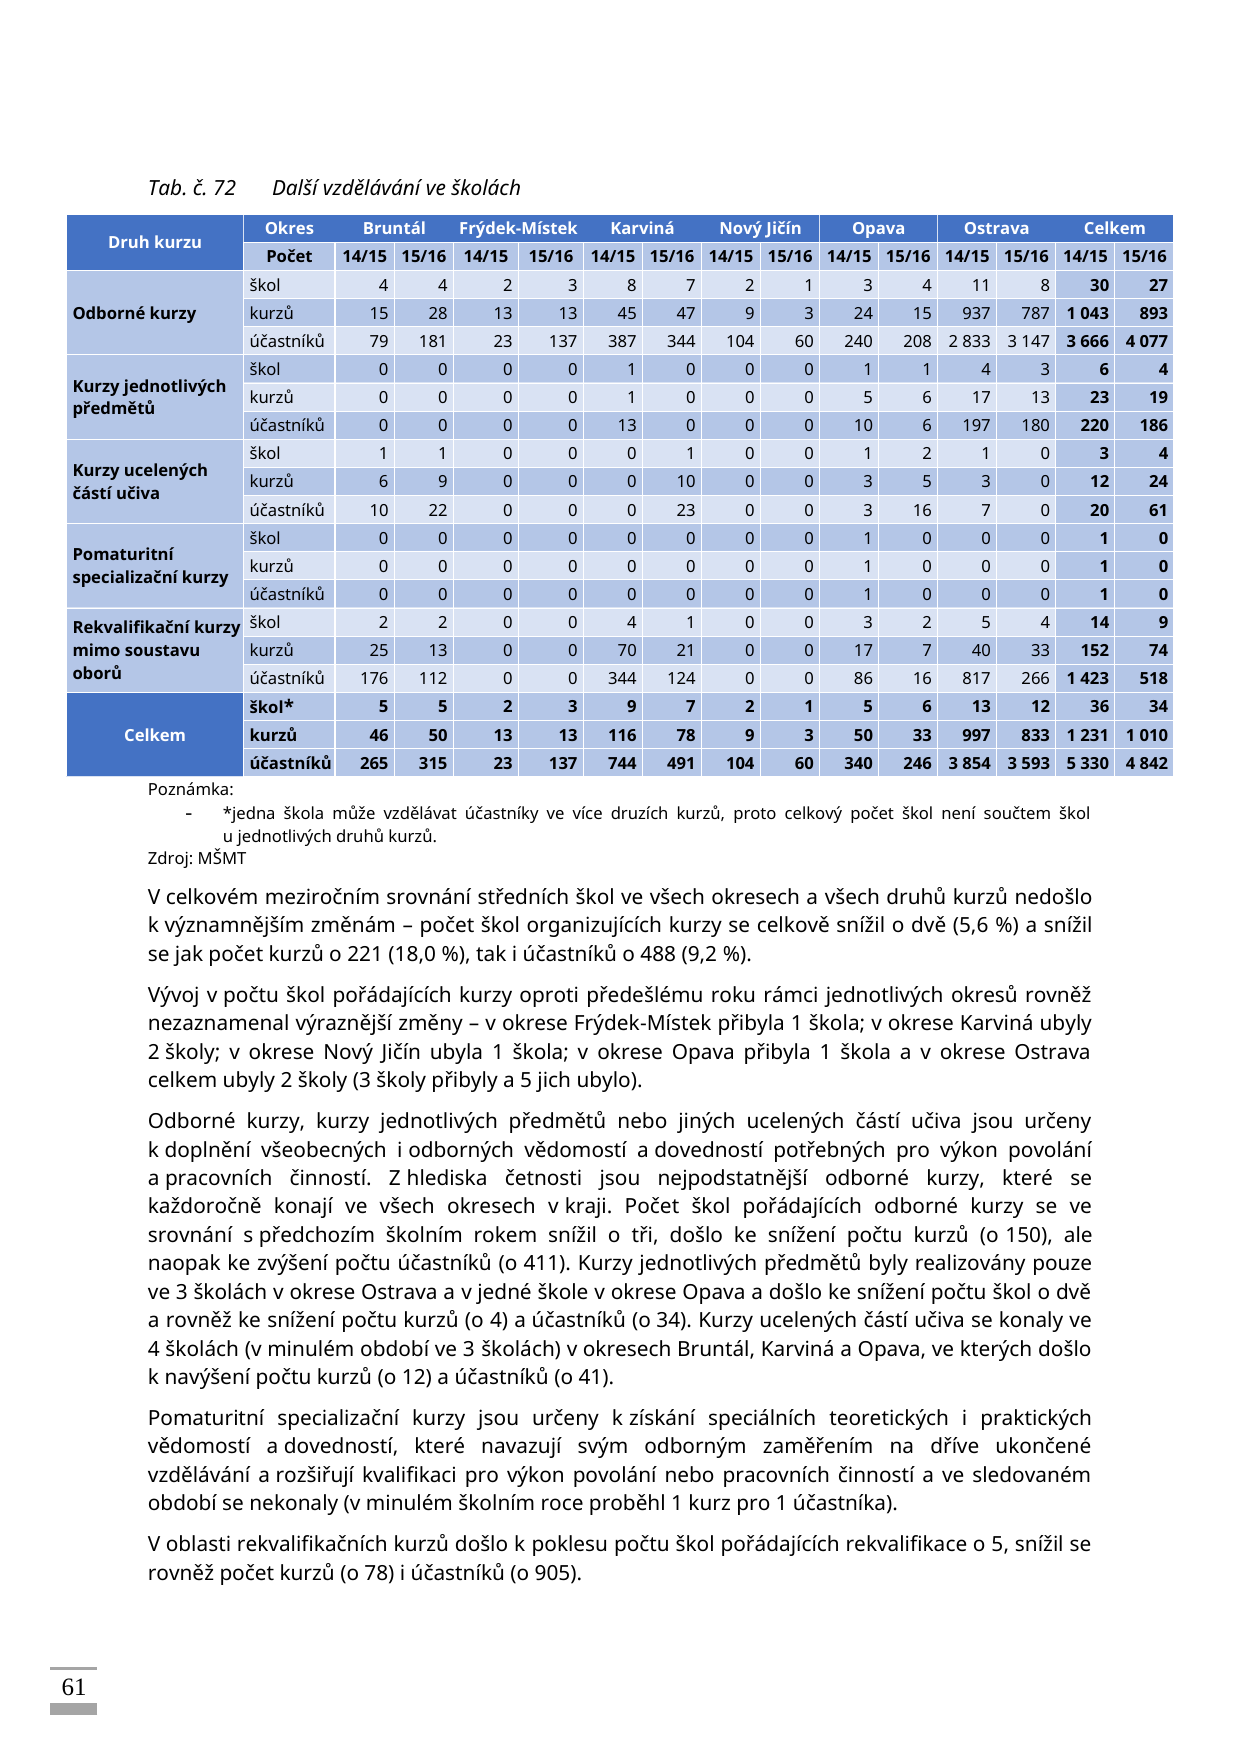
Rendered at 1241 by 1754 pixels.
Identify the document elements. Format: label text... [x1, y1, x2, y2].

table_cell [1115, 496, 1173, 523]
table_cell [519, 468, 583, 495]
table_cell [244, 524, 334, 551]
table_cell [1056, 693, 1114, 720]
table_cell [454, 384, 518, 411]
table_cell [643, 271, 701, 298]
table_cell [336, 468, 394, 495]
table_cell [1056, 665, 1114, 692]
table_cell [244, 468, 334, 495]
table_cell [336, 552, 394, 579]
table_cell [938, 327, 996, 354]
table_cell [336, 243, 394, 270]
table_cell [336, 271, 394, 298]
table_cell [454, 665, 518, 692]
text Další vzdělávání ve školách [148, 173, 1092, 201]
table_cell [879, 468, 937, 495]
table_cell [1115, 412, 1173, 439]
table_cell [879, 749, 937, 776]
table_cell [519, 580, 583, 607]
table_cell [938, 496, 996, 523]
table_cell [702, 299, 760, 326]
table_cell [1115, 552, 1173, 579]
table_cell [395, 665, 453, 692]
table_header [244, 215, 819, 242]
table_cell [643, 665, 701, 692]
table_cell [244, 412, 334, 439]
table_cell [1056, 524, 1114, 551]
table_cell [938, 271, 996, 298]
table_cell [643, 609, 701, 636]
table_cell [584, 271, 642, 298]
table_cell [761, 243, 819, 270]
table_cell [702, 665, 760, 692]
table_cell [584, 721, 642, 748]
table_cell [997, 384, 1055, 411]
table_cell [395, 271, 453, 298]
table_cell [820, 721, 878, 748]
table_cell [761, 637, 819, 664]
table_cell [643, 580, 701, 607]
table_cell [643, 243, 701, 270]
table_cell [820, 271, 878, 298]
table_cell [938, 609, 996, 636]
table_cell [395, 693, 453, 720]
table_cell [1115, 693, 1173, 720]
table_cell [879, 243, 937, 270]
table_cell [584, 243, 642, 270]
text Pomaturitní specializační kurzy jsou určeny k získání speciálních teoretických i praktických vědomostí a dovedností, které navazují svým odborným zaměřením na dříve ukončené vzdělávání a rozšiřují kvalifikaci pro výkon povolání nebo pracovních činností a ve sledovaném období se nekonaly (v minulém školním roce proběhl 1 kurz pro 1 účastníka). [148, 1403, 1092, 1517]
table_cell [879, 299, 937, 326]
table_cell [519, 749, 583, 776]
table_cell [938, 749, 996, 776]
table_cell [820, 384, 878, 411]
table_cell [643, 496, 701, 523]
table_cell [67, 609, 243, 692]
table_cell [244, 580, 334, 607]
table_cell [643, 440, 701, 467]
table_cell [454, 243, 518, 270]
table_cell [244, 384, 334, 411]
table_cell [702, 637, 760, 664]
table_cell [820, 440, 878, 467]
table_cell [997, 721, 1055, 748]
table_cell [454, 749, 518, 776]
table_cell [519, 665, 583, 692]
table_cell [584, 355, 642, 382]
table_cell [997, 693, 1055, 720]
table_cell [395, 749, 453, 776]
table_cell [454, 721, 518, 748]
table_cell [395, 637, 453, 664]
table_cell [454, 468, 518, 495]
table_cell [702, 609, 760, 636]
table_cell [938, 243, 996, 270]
list *jedna škola může vzdělávat účastníky ve více druzích kurzů, proto celkový počet škol není součtem škol u jednotlivých druhů kurzů. [185, 800, 1092, 847]
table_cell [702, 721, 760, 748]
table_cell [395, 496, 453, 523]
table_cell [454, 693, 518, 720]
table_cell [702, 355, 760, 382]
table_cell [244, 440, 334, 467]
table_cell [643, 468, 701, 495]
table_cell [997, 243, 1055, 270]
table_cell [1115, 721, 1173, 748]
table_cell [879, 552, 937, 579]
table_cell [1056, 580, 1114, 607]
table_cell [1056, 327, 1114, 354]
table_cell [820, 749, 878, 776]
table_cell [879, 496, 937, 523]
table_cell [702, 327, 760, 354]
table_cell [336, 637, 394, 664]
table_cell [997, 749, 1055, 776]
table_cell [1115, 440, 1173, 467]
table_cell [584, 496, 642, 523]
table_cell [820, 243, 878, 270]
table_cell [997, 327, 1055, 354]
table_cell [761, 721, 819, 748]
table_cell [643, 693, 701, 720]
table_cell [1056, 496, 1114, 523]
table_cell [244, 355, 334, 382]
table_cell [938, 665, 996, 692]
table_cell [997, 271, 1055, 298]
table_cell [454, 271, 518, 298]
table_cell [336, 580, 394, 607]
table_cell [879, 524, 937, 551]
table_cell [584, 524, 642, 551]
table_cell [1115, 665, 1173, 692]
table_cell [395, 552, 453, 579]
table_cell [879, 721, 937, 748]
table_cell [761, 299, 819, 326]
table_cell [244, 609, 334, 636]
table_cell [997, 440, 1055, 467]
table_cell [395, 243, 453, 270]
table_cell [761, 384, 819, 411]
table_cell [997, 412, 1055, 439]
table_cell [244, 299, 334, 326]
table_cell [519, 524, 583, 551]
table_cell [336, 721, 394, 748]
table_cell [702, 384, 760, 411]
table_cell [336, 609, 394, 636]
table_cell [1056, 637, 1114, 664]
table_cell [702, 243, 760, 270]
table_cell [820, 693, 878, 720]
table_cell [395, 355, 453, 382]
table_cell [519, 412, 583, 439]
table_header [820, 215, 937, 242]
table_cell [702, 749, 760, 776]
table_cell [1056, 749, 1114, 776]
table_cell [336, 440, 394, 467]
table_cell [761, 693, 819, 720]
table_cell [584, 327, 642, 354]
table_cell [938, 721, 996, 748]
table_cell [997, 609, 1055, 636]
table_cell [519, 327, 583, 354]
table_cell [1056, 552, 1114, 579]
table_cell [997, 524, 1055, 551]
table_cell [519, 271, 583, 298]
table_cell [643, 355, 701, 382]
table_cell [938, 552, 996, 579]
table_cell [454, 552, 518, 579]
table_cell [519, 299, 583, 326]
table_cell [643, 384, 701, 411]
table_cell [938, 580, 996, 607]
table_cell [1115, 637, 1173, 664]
text V oblasti rekvalifikačních kurzů došlo k poklesu počtu škol pořádajících rekvalifikace o 5, snížil se rovněž počet kurzů (o 78) i účastníků (o 905). [148, 1529, 1092, 1586]
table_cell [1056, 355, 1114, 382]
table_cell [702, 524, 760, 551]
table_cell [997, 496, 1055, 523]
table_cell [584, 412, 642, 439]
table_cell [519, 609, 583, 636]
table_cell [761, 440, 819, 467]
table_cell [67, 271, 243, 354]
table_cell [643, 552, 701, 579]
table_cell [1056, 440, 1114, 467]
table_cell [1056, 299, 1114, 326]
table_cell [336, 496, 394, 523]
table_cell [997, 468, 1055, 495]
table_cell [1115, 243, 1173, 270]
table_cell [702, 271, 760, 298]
text Vývoj v počtu škol pořádajících kurzy oproti předešlému roku rámci jednotlivých okresů rovněž nezaznamenal výraznější změny – v okrese Frýdek-Místek přibyla 1 škola; v okrese Karviná ubyly 2 školy; v okrese Nový Jičín ubyla 1 škola; v okrese Opava přibyla 1 škola a v okrese Ostrava celkem ubyly 2 školy (3 školy přibyly a 5 jich ubylo). [148, 980, 1092, 1094]
text Zdroj: MŠMT [148, 847, 1092, 870]
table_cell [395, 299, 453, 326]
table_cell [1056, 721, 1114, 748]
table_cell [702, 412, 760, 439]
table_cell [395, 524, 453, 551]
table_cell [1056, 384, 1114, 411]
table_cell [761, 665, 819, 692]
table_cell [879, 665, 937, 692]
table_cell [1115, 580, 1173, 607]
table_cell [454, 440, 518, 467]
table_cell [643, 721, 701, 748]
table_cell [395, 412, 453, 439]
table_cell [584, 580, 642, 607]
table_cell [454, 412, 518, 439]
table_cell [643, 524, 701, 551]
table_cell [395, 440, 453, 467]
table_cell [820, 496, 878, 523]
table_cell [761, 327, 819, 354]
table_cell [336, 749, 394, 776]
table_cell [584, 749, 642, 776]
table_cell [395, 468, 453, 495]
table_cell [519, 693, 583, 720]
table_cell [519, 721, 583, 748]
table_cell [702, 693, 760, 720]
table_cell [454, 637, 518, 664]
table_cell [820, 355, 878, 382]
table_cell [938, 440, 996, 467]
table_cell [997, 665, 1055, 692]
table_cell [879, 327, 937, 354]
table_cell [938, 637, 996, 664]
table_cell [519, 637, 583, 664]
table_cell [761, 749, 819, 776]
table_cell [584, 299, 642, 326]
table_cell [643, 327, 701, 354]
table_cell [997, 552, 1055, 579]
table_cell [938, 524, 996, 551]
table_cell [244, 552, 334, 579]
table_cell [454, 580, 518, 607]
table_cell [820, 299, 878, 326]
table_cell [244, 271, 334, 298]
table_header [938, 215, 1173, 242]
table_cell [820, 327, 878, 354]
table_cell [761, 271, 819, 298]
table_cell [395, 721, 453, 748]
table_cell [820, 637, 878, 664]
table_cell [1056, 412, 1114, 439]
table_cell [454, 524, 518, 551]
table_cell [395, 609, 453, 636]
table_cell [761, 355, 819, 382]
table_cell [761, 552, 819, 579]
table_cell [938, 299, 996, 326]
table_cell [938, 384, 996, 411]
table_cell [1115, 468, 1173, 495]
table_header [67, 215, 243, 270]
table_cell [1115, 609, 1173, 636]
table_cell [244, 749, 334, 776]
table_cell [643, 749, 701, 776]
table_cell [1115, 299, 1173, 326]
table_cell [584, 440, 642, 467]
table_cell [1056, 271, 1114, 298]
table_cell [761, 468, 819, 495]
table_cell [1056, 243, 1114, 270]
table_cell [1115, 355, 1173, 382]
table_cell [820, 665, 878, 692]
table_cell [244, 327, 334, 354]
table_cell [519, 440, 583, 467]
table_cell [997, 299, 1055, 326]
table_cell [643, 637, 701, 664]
text Odborné kurzy, kurzy jednotlivých předmětů nebo jiných ucelených částí učiva jsou určeny k doplnění všeobecných i odborných vědomostí a dovedností potřebných pro výkon povolání a pracovních činností. Z hlediska četnosti jsou nejpodstatnější odborné kurzy, které se každoročně konají ve všech okresech v kraji. Počet škol pořádajících odborné kurzy se ve srovnání s předchozím školním rokem snížil o tři, došlo ke snížení počtu kurzů (o 150), ale naopak ke zvýšení počtu účastníků (o 411). Kurzy jednotlivých předmětů byly realizovány pouze ve 3 školách v okrese Ostrava a v jedné škole v okrese Opava a došlo ke snížení počtu škol o dvě a rovněž ke snížení počtu kurzů (o 4) a účastníků (o 34). Kurzy ucelených částí učiva se konaly ve 4 školách (v minulém období ve 3 školách) v okresech Bruntál, Karviná a Opava, ve kterých došlo k navýšení počtu kurzů (o 12) a účastníků (o 41). [148, 1106, 1092, 1391]
text V celkovém meziročním srovnání středních škol ve všech okresech a všech druhů kurzů nedošlo k významnějším změnám – počet škol organizujících kurzy se celkově snížil o dvě (5,6 %) a snížil se jak počet kurzů o 221 (18,0 %), tak i účastníků o 488 (9,2 %). [148, 882, 1092, 967]
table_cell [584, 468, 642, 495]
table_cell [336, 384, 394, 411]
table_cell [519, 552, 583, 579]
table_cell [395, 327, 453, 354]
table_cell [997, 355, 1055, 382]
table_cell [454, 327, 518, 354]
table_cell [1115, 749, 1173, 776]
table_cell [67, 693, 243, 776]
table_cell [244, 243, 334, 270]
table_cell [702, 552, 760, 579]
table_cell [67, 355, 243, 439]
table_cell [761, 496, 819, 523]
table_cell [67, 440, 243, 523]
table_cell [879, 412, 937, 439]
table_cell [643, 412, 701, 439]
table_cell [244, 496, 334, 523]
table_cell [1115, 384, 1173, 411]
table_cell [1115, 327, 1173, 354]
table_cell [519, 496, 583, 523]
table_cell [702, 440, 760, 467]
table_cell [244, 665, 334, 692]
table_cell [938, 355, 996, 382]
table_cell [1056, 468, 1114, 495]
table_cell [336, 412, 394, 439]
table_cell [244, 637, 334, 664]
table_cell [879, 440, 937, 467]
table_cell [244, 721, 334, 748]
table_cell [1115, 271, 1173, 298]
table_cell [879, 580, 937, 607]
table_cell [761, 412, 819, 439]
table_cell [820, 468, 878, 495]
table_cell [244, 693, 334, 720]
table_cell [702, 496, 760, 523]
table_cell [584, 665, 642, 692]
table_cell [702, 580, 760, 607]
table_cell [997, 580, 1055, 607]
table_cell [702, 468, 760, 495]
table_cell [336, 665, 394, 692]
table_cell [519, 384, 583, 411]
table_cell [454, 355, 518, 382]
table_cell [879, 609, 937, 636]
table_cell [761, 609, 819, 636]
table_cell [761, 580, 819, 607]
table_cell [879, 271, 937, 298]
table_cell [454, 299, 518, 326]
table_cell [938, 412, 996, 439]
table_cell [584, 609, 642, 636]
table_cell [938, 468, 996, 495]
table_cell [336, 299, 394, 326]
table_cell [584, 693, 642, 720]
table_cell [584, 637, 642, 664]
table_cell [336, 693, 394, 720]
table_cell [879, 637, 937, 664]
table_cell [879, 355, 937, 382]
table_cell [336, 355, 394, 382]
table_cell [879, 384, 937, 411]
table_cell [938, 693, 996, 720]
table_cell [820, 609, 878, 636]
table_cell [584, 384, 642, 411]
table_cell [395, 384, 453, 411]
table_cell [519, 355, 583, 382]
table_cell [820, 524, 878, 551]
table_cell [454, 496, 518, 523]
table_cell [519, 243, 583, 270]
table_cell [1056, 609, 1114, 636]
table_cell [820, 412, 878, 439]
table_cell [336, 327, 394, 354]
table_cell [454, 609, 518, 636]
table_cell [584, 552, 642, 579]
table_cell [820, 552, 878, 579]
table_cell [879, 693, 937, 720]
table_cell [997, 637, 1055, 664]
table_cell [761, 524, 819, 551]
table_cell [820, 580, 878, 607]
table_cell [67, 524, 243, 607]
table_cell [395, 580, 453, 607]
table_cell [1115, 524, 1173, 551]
text Poznámka: [148, 777, 1092, 800]
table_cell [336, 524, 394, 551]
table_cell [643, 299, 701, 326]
